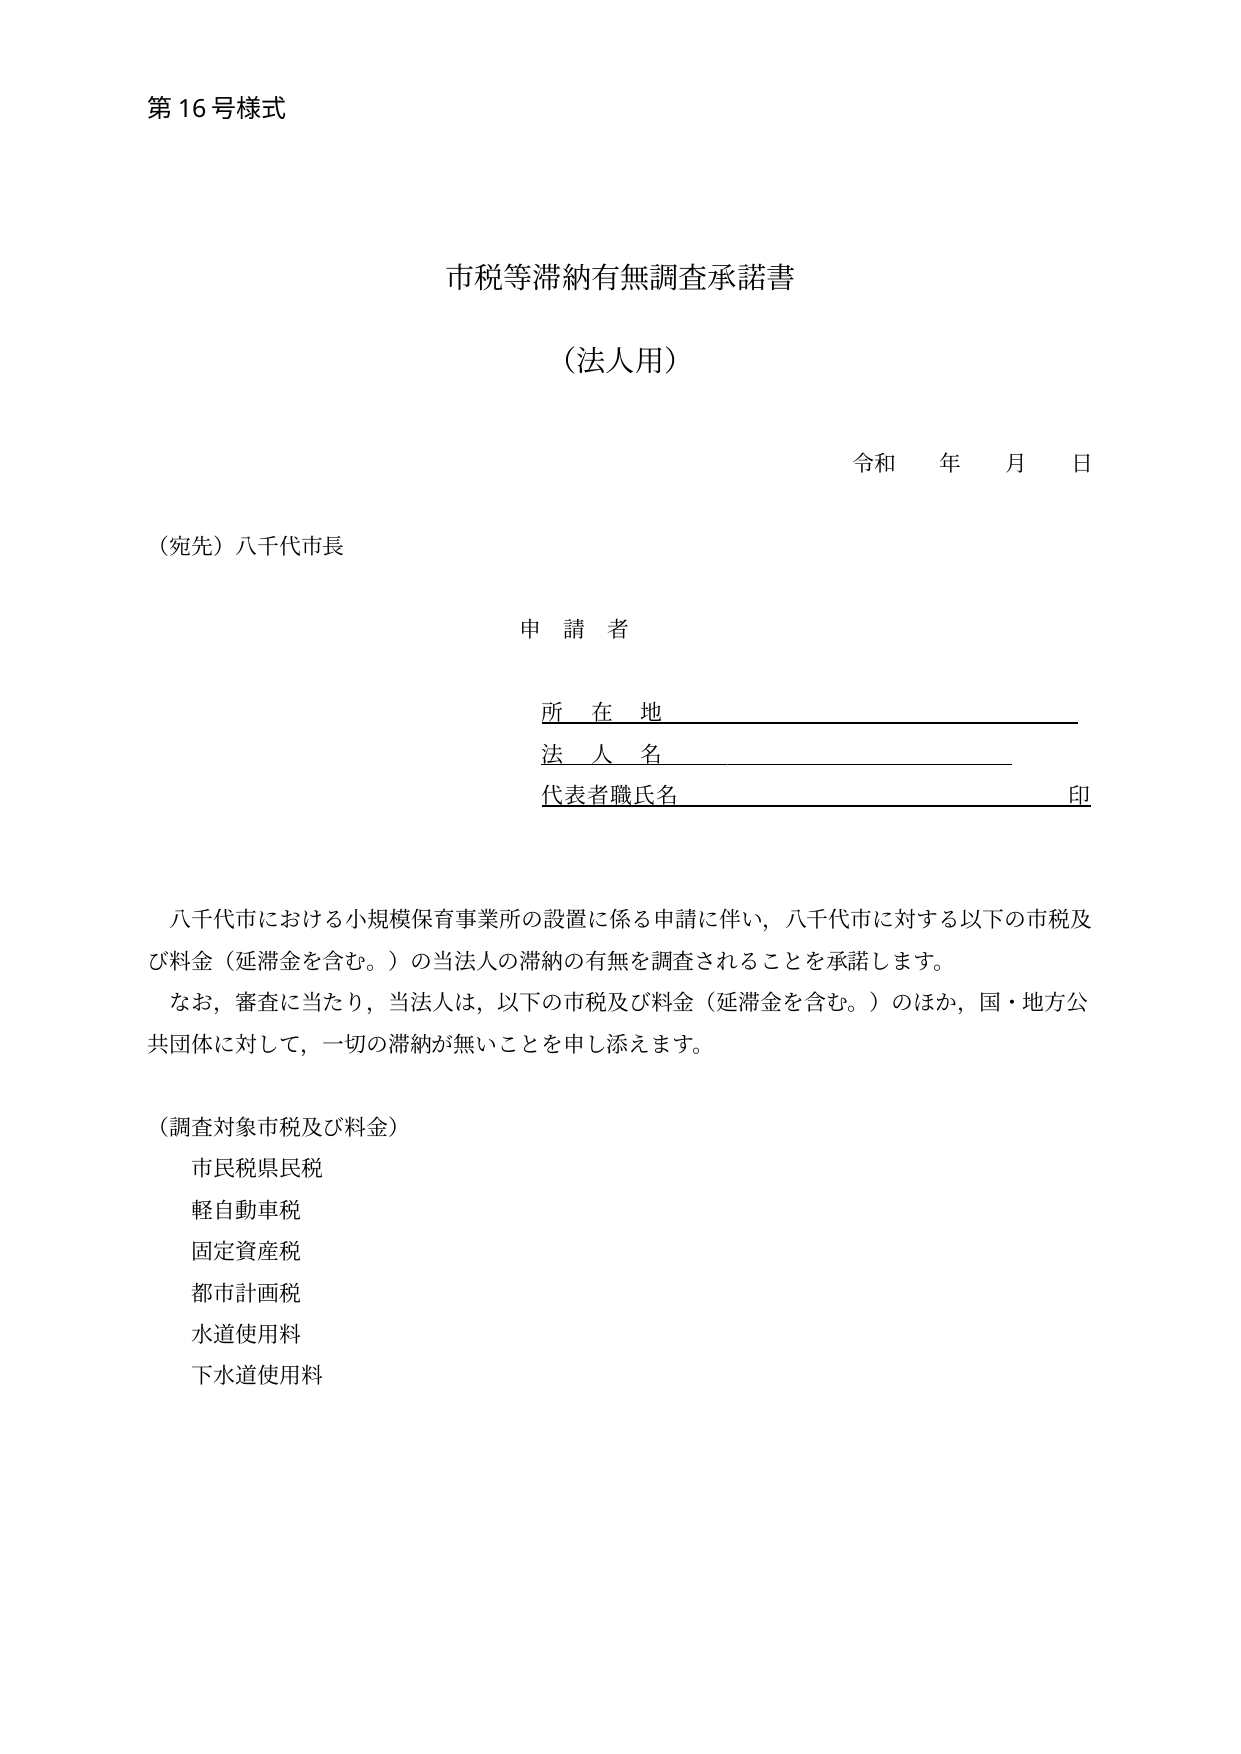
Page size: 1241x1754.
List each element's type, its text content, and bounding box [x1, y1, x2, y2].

text 所 在 地 [432, 690, 1092, 732]
text 下水道使用料 [148, 1354, 1092, 1395]
text なお，審査に当たり，当法人は，以下の市税及び料金（延滞金を含む。）のほか，国・地方公共団体に対して，一切の滞納が無いことを申し添えます。 [148, 981, 1092, 1063]
text 八千代市における小規模保育事業所の設置に係る申請に伴い，八千代市に対する以下の市税及び料金（延滞金を含む。）の当法人の滞納の有無を調査されることを承諾します。 [148, 898, 1092, 981]
text 都市計画税 [148, 1271, 1092, 1312]
text 代表者職氏名 印 [148, 773, 1092, 815]
text 法 人 名 [148, 732, 1092, 773]
text 市民税県民税 [148, 1146, 1092, 1188]
text （宛先）八千代市長 [148, 524, 1092, 566]
text 固定資産税 [148, 1229, 1092, 1271]
text 市税等滞納有無調査承諾書 [148, 234, 1092, 317]
text （法人用） [148, 317, 1092, 400]
text 令和 年 月 日 [148, 442, 1092, 483]
text 軽自動車税 [148, 1188, 1092, 1229]
text 水道使用料 [148, 1312, 1092, 1354]
text 申 請 者 [410, 607, 1092, 649]
text （調査対象市税及び料金） [148, 1105, 1092, 1146]
